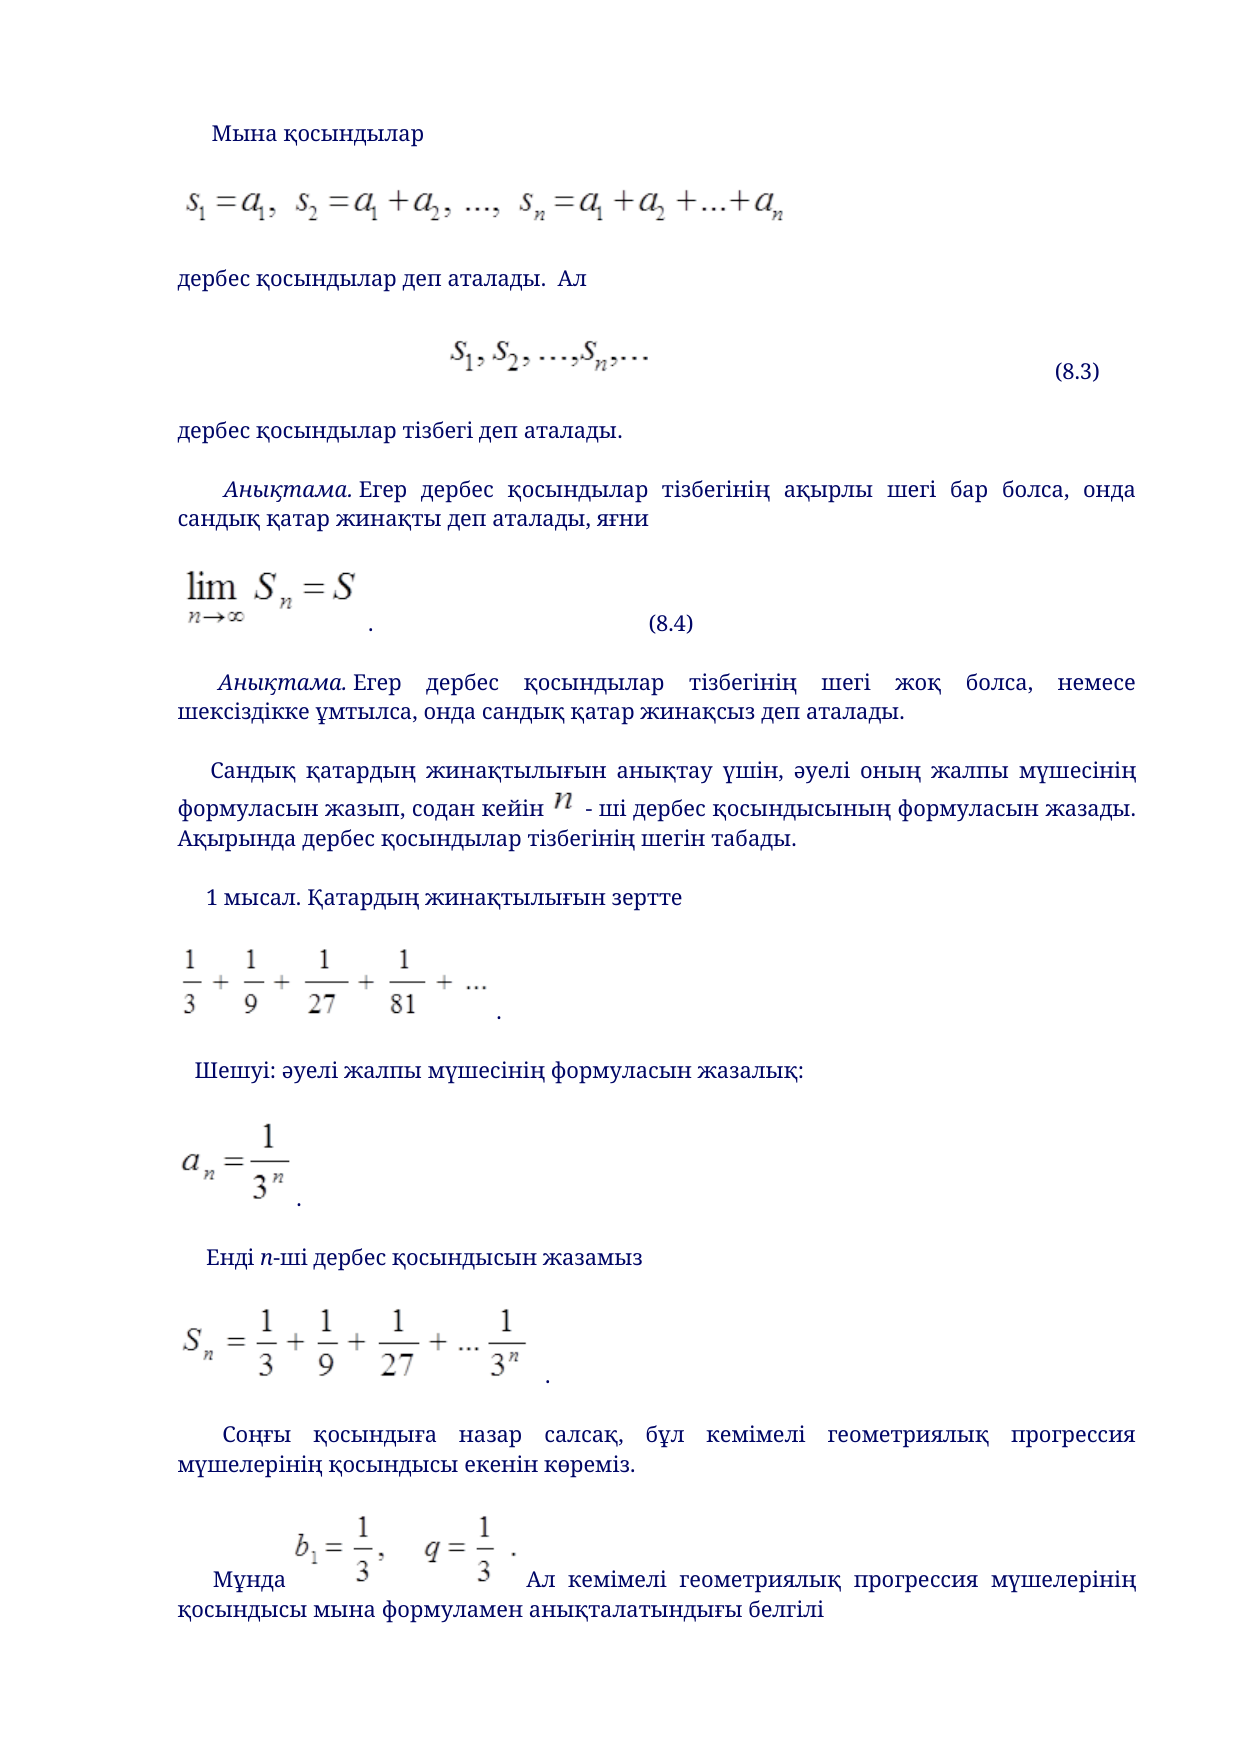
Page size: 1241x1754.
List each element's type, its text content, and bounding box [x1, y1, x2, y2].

picture [182, 562, 368, 631]
picture [177, 940, 496, 1020]
text . (8.4) [177, 562, 1136, 637]
text Соңғы қосындыға назар салсақ, бұл кемiмелi геометриялық прогрессия мүшелерiнiң қосындысы екенiн көремiз. [177, 1419, 1136, 1478]
picture [182, 177, 786, 227]
text Ендi n-шi дербес қосындысын жазамыз [177, 1242, 1136, 1272]
text (8.3) [177, 322, 1136, 385]
text Анықтама. Егер дербес қосындылар тiзбегiнiң ақырлы шегi бар болса, онда сандық қатар жинақты деп аталады, яғни [177, 473, 1136, 533]
text дербес қосындылар деп аталады. Ал [177, 263, 1136, 292]
text Сандық қатардың жинақтылығын анықтау үшiн, әуелi оның жалпы мүшесiнiң формуласын жазып, содан кейiн - шi дербес қосындысының формуласын жазады. Ақырында дербес қосындылар тiзбегiнiң шегiн табады. [177, 755, 1136, 852]
picture [177, 1113, 296, 1207]
text . [177, 1114, 1136, 1213]
picture [177, 1300, 545, 1384]
text Мұнда Ал кемiмелi геометриялық прогрессия мүшелерiнiң қосындысы мына формуламен анықталатындығы белгiлi [177, 1508, 1136, 1624]
text Шешуi: әуелi жалпы мүшесiнiң формуласын жазалық: [177, 1055, 1136, 1085]
text Анықтама. Егер дербес қосындылар тiзбегiнiң шегi жоқ болса, немесе шексiздiкке ұмтылса, онда сандық қатар жинақсыз деп аталады. [177, 667, 1136, 726]
picture [549, 785, 580, 817]
text Мына қосындылар [177, 118, 1136, 148]
text дербес қосындылар тiзбегi деп аталады. [177, 414, 1136, 444]
picture [446, 321, 648, 379]
text 1 мысал. Қатардың жинақтылығын зертте [177, 882, 1136, 911]
picture [291, 1507, 521, 1588]
